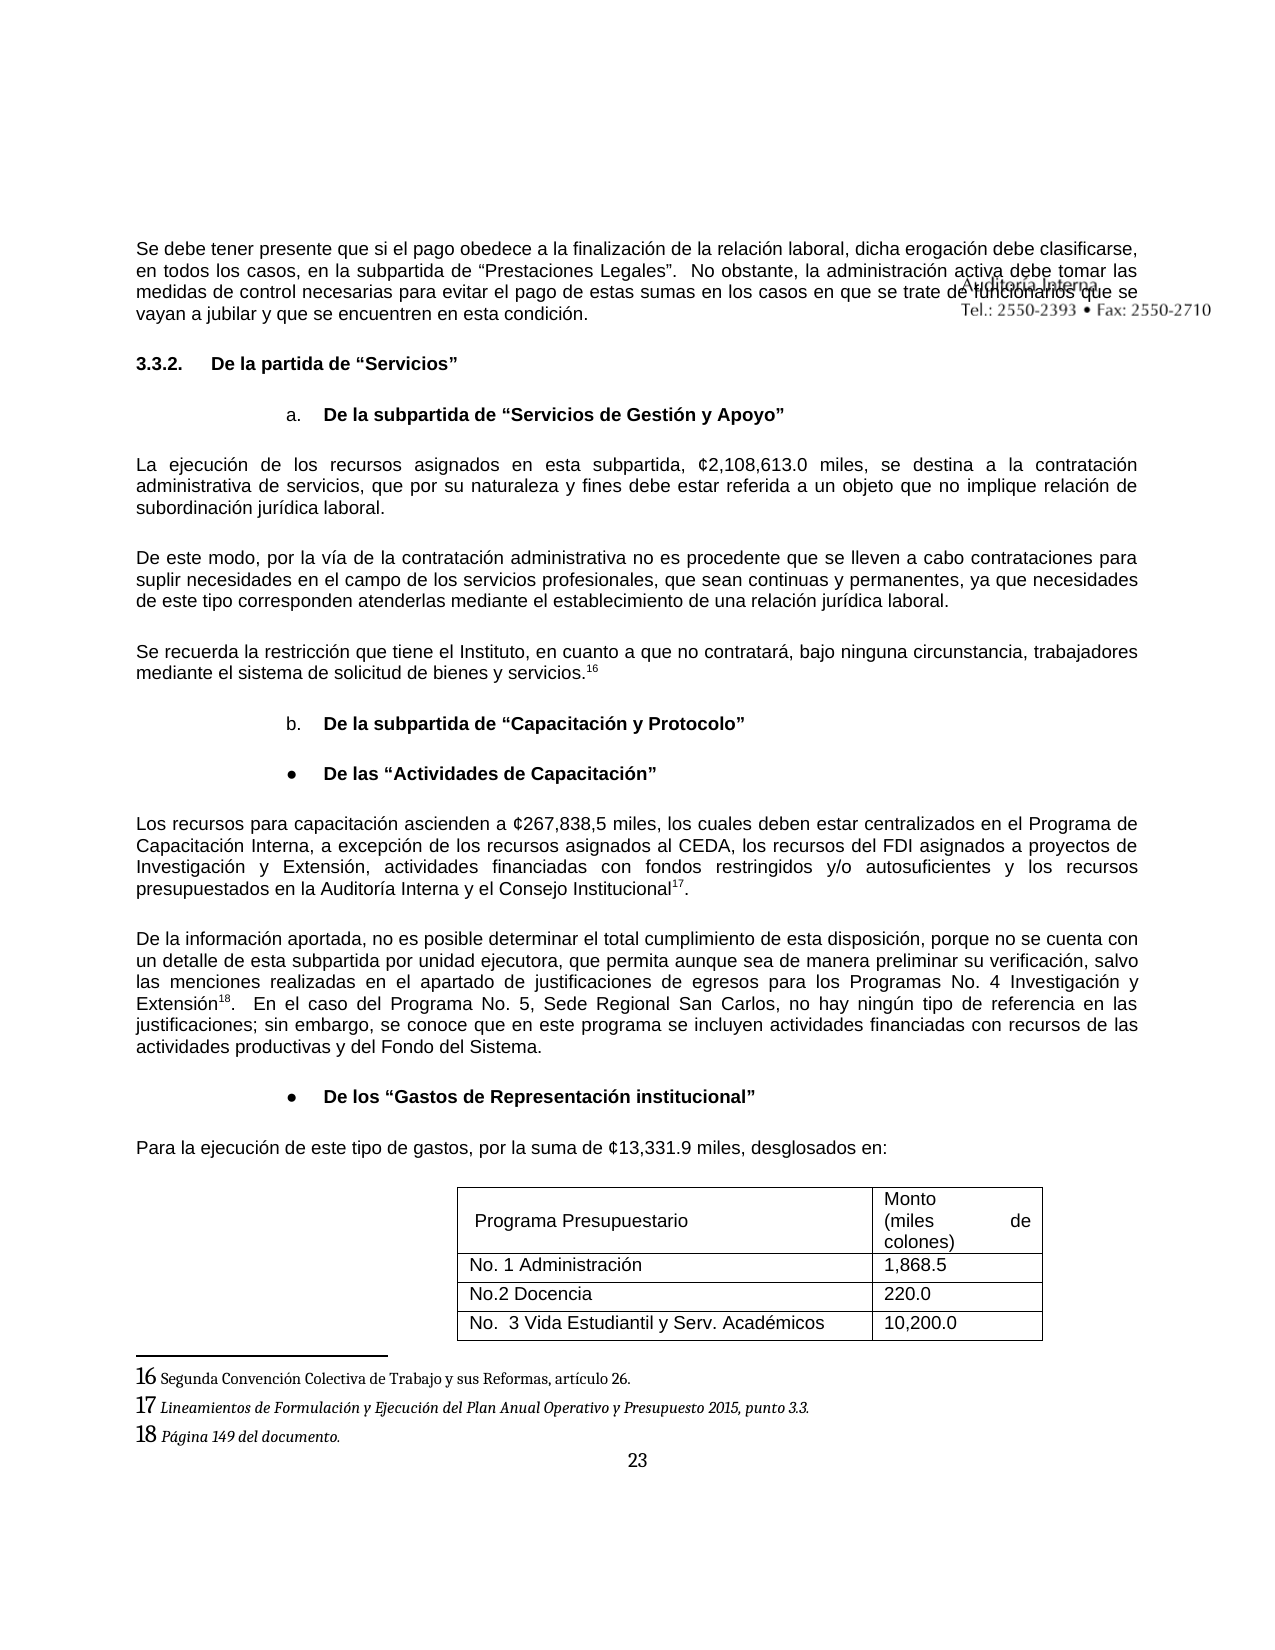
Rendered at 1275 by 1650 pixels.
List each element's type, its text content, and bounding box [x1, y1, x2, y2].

table_cell No. 3 Vida Estudiantil y Serv. Académicos [458, 1312, 872, 1340]
text De la información aportada, no es posible determinar el total cumplimiento de esta disposición, porque no se cuenta con un detalle de esta subpartida por unidad ejecutora, que permita aunque sea de manera preliminar su verificación, salvo las menciones realizadas en el apartado de justificaciones de egresos para los Programas No. 4 Investigación y Extensión. En el caso del Programa No. 5, Sede Regional San Carlos, no hay ningún tipo de referencia en las justificaciones; sin embargo, se conoce que en este programa se incluyen actividades financiadas con recursos de las actividades productivas y del Fondo del Sistema. [136, 928, 1139, 1057]
picture [960, 248, 1220, 344]
table_cell 220.0 [873, 1283, 1042, 1311]
table_cell No.2 Docencia [458, 1283, 872, 1311]
table_cell No. 1 Administración [458, 1254, 872, 1282]
table_header Monto (miles de colones) [873, 1188, 1042, 1252]
text 3.3.2. De la partida de “Servicios” [136, 353, 1139, 374]
text Para la ejecución de este tipo de gastos, por la suma de ¢13,331.9 miles, desglosados en: [136, 1136, 1139, 1158]
table_header Programa Presupuestario [458, 1188, 872, 1252]
text Los recursos para capacitación ascienden a ¢267,838,5 miles, los cuales deben estar centralizados en el Programa de Capacitación Interna, a excepción de los recursos asignados al CEDA, los recursos del FDI asignados a proyectos de Investigación y Extensión, actividades financiadas con fondos restringidos y/o autosuficientes y los recursos presupuestados en la Auditoría Interna y el Consejo Institucional. [136, 813, 1139, 899]
list De las “Actividades de Capacitación” [286, 763, 1139, 784]
table_cell 1,868.5 [873, 1254, 1042, 1282]
list De los “Gastos de Representación institucional” [286, 1086, 1139, 1108]
text La ejecución de los recursos asignados en esta subpartida, ¢2,108,613.0 miles, se destina a la contratación administrativa de servicios, que por su naturaleza y fines debe estar referida a un objeto que no implique relación de subordinación jurídica laboral. [136, 454, 1139, 518]
text Se recuerda la restricción que tiene el Instituto, en cuanto a que no contratará, bajo ninguna circunstancia, trabajadores mediante el sistema de solicitud de bienes y servicios. [136, 641, 1139, 684]
text De este modo, por la vía de la contratación administrativa no es procedente que se lleven a cabo contrataciones para suplir necesidades en el campo de los servicios profesionales, que sean continuas y permanentes, ya que necesidades de este tipo corresponden atenderlas mediante el establecimiento de una relación jurídica laboral. [136, 547, 1139, 612]
text Se debe tener presente que si el pago obedece a la finalización de la relación laboral, dicha erogación debe clasificarse, en todos los casos, en la subpartida de “Prestaciones Legales”. No obstante, la administración activa debe tomar las medidas de control necesarias para evitar el pago de estas sumas en los casos en que se trate de funcionarios que se vayan a jubilar y que se encuentren en esta condición. [136, 238, 1139, 324]
table_cell 10,200.0 [873, 1312, 1042, 1340]
list De la subpartida de “Capacitación y Protocolo” [286, 712, 1139, 734]
list De la subpartida de “Servicios de Gestión y Apoyo” [286, 403, 1139, 425]
